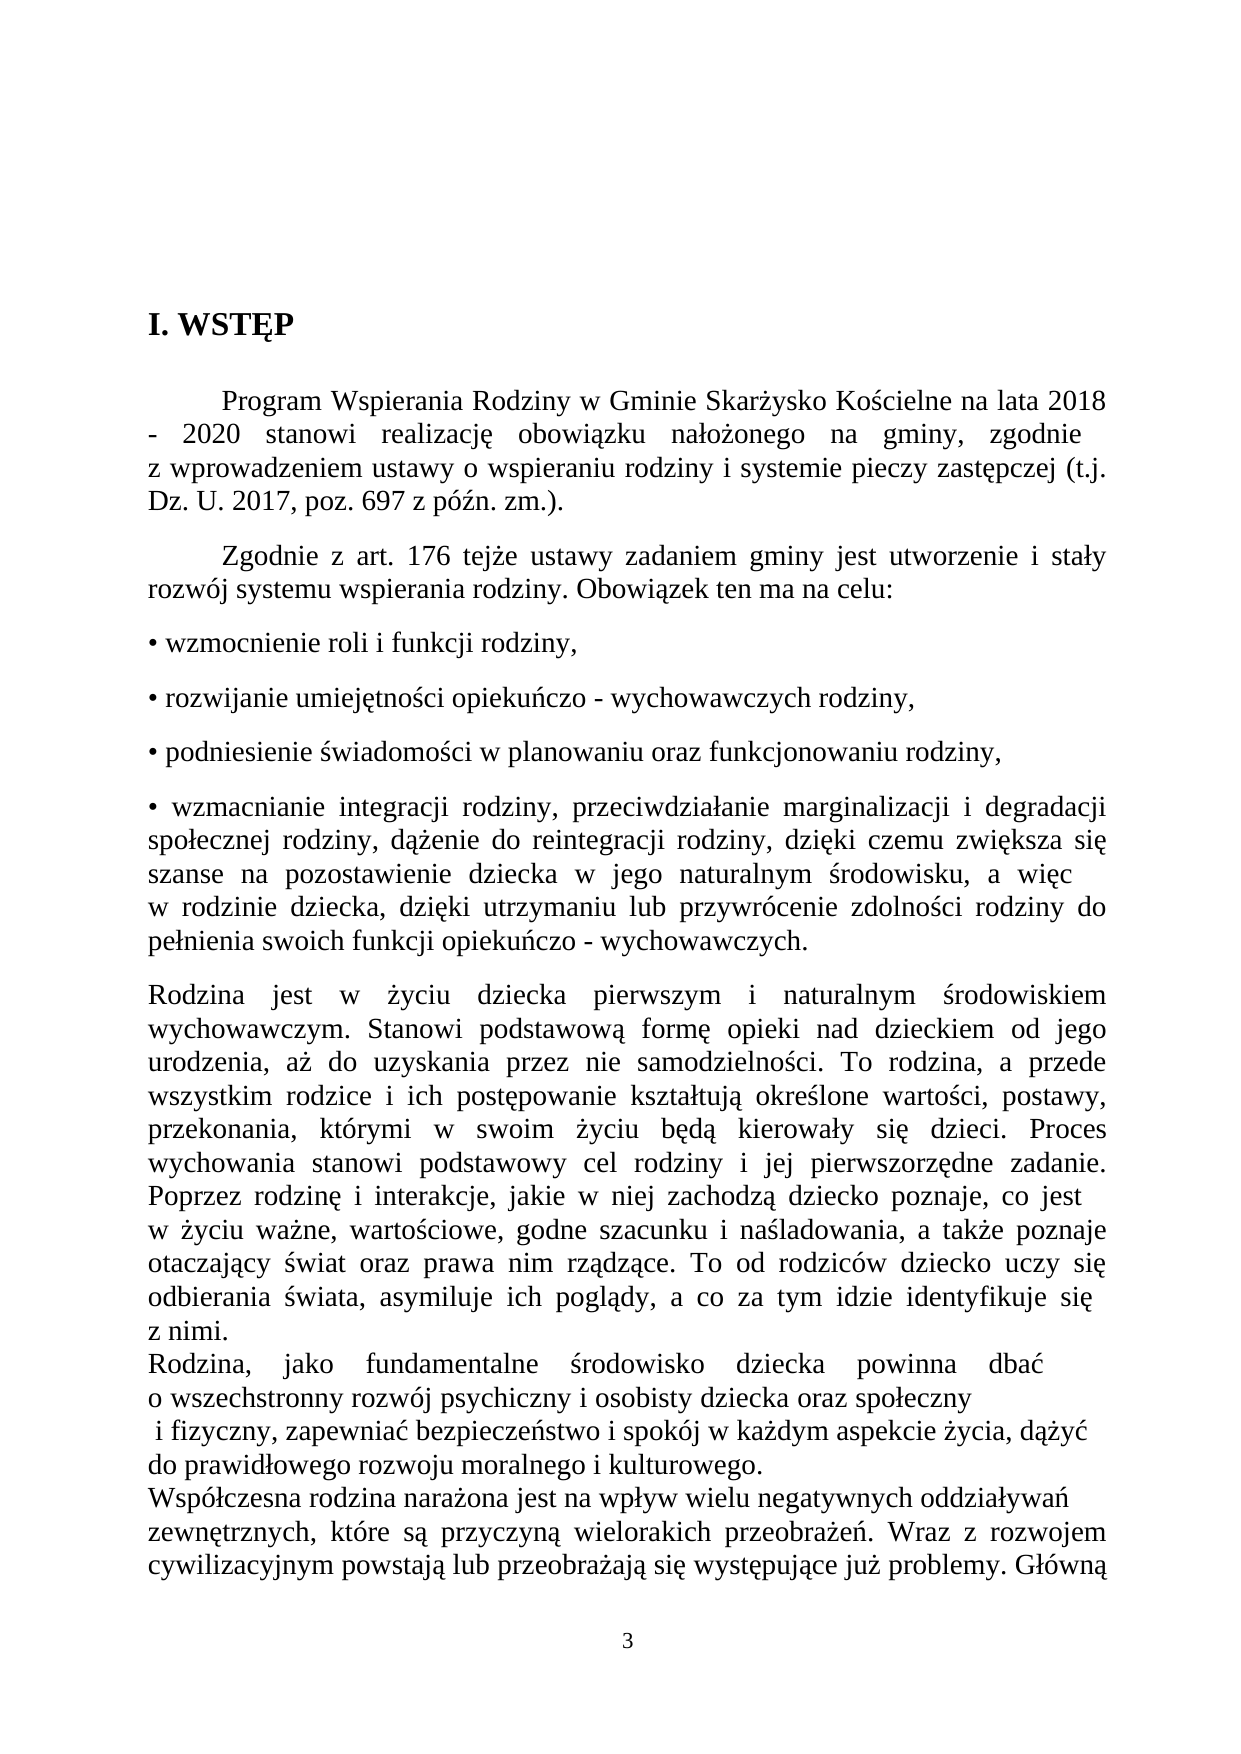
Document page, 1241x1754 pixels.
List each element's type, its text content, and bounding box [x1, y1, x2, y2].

text I. WSTĘP [148, 304, 1107, 343]
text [148, 1514, 1107, 1581]
text • wzmacnianie integracji rodziny, przeciwdziałanie marginalizacji i degradacji społecznej rodziny, dążenie do reintegracji rodziny, dzięki czemu zwiększa się szanse na pozostawienie dziecka w jego naturalnym środowisku, a więc w rodzinie dziecka, dzięki utrzymaniu lub przywrócenie zdolności rodziny do pełnienia swoich funkcji opiekuńczo - wychowawczych. [148, 789, 1107, 956]
text Rodzina, jako fundamentalne środowisko dziecka powinna dbać o wszechstronny rozwój psychiczny i osobisty dziecka oraz społeczny i fizyczny, zapewniać bezpieczeństwo i spokój w każdym aspekcie życia, dążyć [148, 1346, 1107, 1447]
text Współczesna rodzina narażona jest na wpływ wielu negatywnych oddziaływań [148, 1480, 1107, 1514]
text Zgodnie z art. 176 tejże ustawy zadaniem gminy jest utworzenie i stały rozwój systemu wspierania rodziny. Obowiązek ten ma na celu: [148, 538, 1107, 605]
text • wzmocnienie roli i funkcji rodziny, [148, 626, 1107, 659]
text Rodzina jest w życiu dziecka pierwszym i naturalnym środowiskiem wychowawczym. Stanowi podstawową formę opieki nad dzieckiem od jego urodzenia, aż do uzyskania przez nie samodzielności. To rodzina, a przede wszystkim rodzice i ich postępowanie kształtują określone wartości, postawy, przekonania, którymi w swoim życiu będą kierowały się dzieci. Proces wychowania stanowi podstawowy cel rodziny i jej pierwszorzędne zadanie. Poprzez rodzinę i interakcje, jakie w niej zachodzą dziecko poznaje, co jest w życiu ważne, wartościowe, godne szacunku i naśladowania, a także poznaje otaczający świat oraz prawa nim rządzące. To od rodziców dziecko uczy się odbierania świata, asymiluje ich poglądy, a co za tym idzie identyfikuje się z nimi. [148, 977, 1107, 1346]
text do prawidłowego rozwoju moralnego i kulturowego. [148, 1447, 1107, 1480]
text • podniesienie świadomości w planowaniu oraz funkcjonowaniu rodziny, [148, 734, 1107, 768]
text • rozwijanie umiejętności opiekuńczo - wychowawczych rodziny, [148, 680, 1107, 713]
text Program Wspierania Rodziny w Gminie Skarżysko Kościelne na lata 2018 - 2020 stanowi realizację obowiązku nałożonego na gminy, zgodnie z wprowadzeniem ustawy o wspieraniu rodziny i systemie pieczy zastępczej (t.j. Dz. U. 2017, poz. 697 z późn. zm.). [148, 383, 1107, 517]
